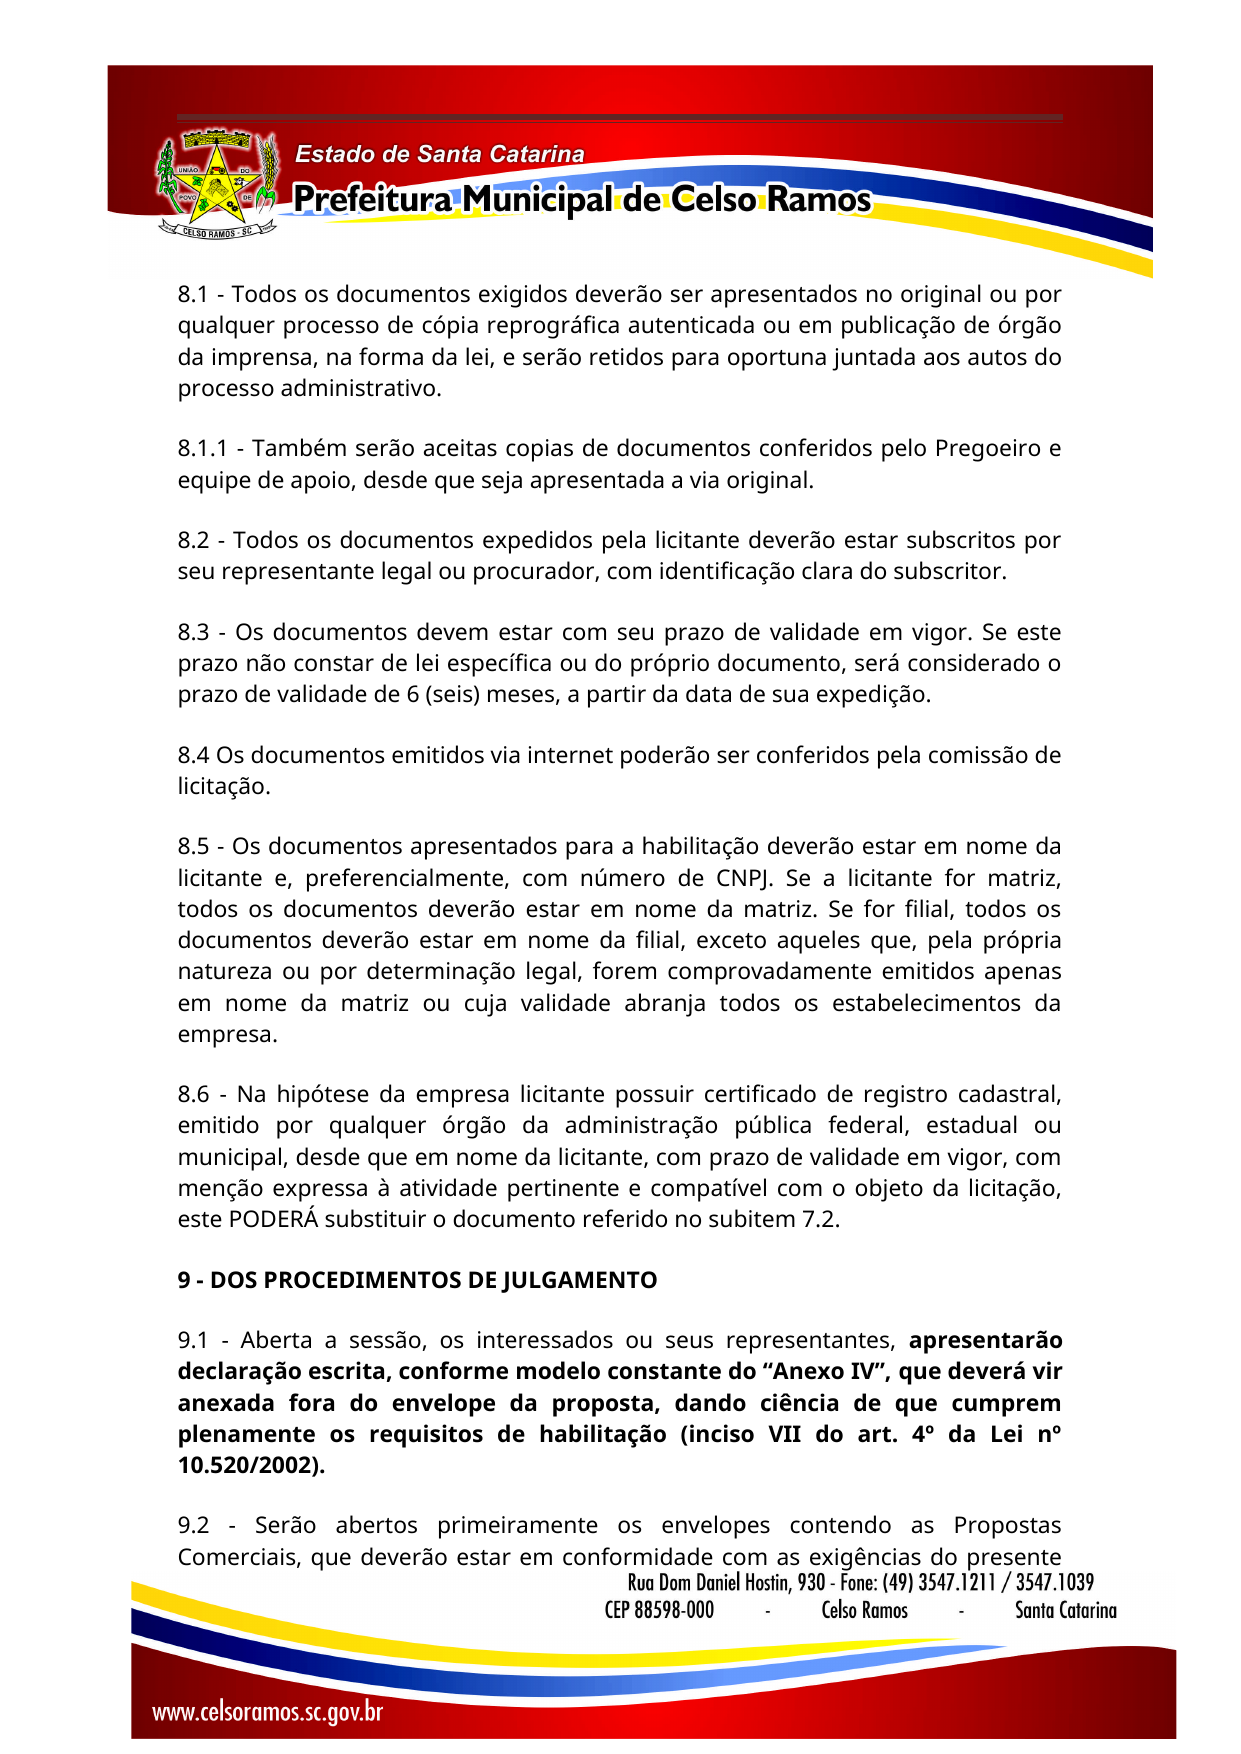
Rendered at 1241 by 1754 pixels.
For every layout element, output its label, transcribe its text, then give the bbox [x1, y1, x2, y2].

text 9.1 - Aberta a sessão, os interessados ou seus representantes, apresentarão declaração escrita, conforme modelo constante do “Anexo IV”, que deverá vir anexada fora do envelope da proposta, dando ciência de que cumprem plenamente os requisitos de habilitação (inciso VII do art. 4º da Lei nº 10.520/2002). [177, 1324, 1063, 1480]
text 8.5 - Os documentos apresentados para a habilitação deverão estar em nome da licitante e, preferencialmente, com número de CNPJ. Se a licitante for matriz, todos os documentos deverão estar em nome da matriz. Se for filial, todos os documentos deverão estar em nome da filial, exceto aqueles que, pela própria natureza ou por determinação legal, forem comprovadamente emitidos apenas em nome da matriz ou cuja validade abranja todos os estabelecimentos da empresa. [177, 830, 1063, 1049]
text 8.1 - Todos os documentos exigidos deverão ser apresentados no original ou por qualquer processo de cópia reprográfica autenticada ou em publicação de órgão da imprensa, na forma da lei, e serão retidos para oportuna juntada aos autos do processo administrativo. [177, 152, 1063, 403]
text 8.4 Os documentos emitidos via internet poderão ser conferidos pela comissão de licitação. [177, 738, 1063, 801]
text 8.2 - Todos os documentos expedidos pela licitante deverão estar subscritos por seu representante legal ou procurador, com identificação clara do subscritor. [177, 524, 1063, 586]
picture [131, 1571, 1177, 1739]
text 8.6 - Na hipótese da empresa licitante possuir certificado de registro cadastral, emitido por qualquer órgão da administração pública federal, estadual ou municipal, desde que em nome da licitante, com prazo de validade em vigor, com menção expressa à atividade pertinente e compatível com o objeto da licitação, este PODERÁ substituir o documento referido no subitem 7.2. [177, 1078, 1063, 1234]
text 9 - DOS PROCEDIMENTOS DE JULGAMENTO [177, 1263, 1063, 1295]
text 8.1.1 - Também serão aceitas copias de documentos conferidos pelo Pregoeiro e equipe de apoio, desde que seja apresentada a via original. [177, 432, 1063, 495]
picture [107, 65, 1153, 279]
text 8.3 - Os documentos devem estar com seu prazo de validade em vigor. Se este prazo não constar de lei específica ou do próprio documento, será considerado o prazo de validade de 6 (seis) meses, a partir da data de sua expedição. [177, 616, 1063, 709]
